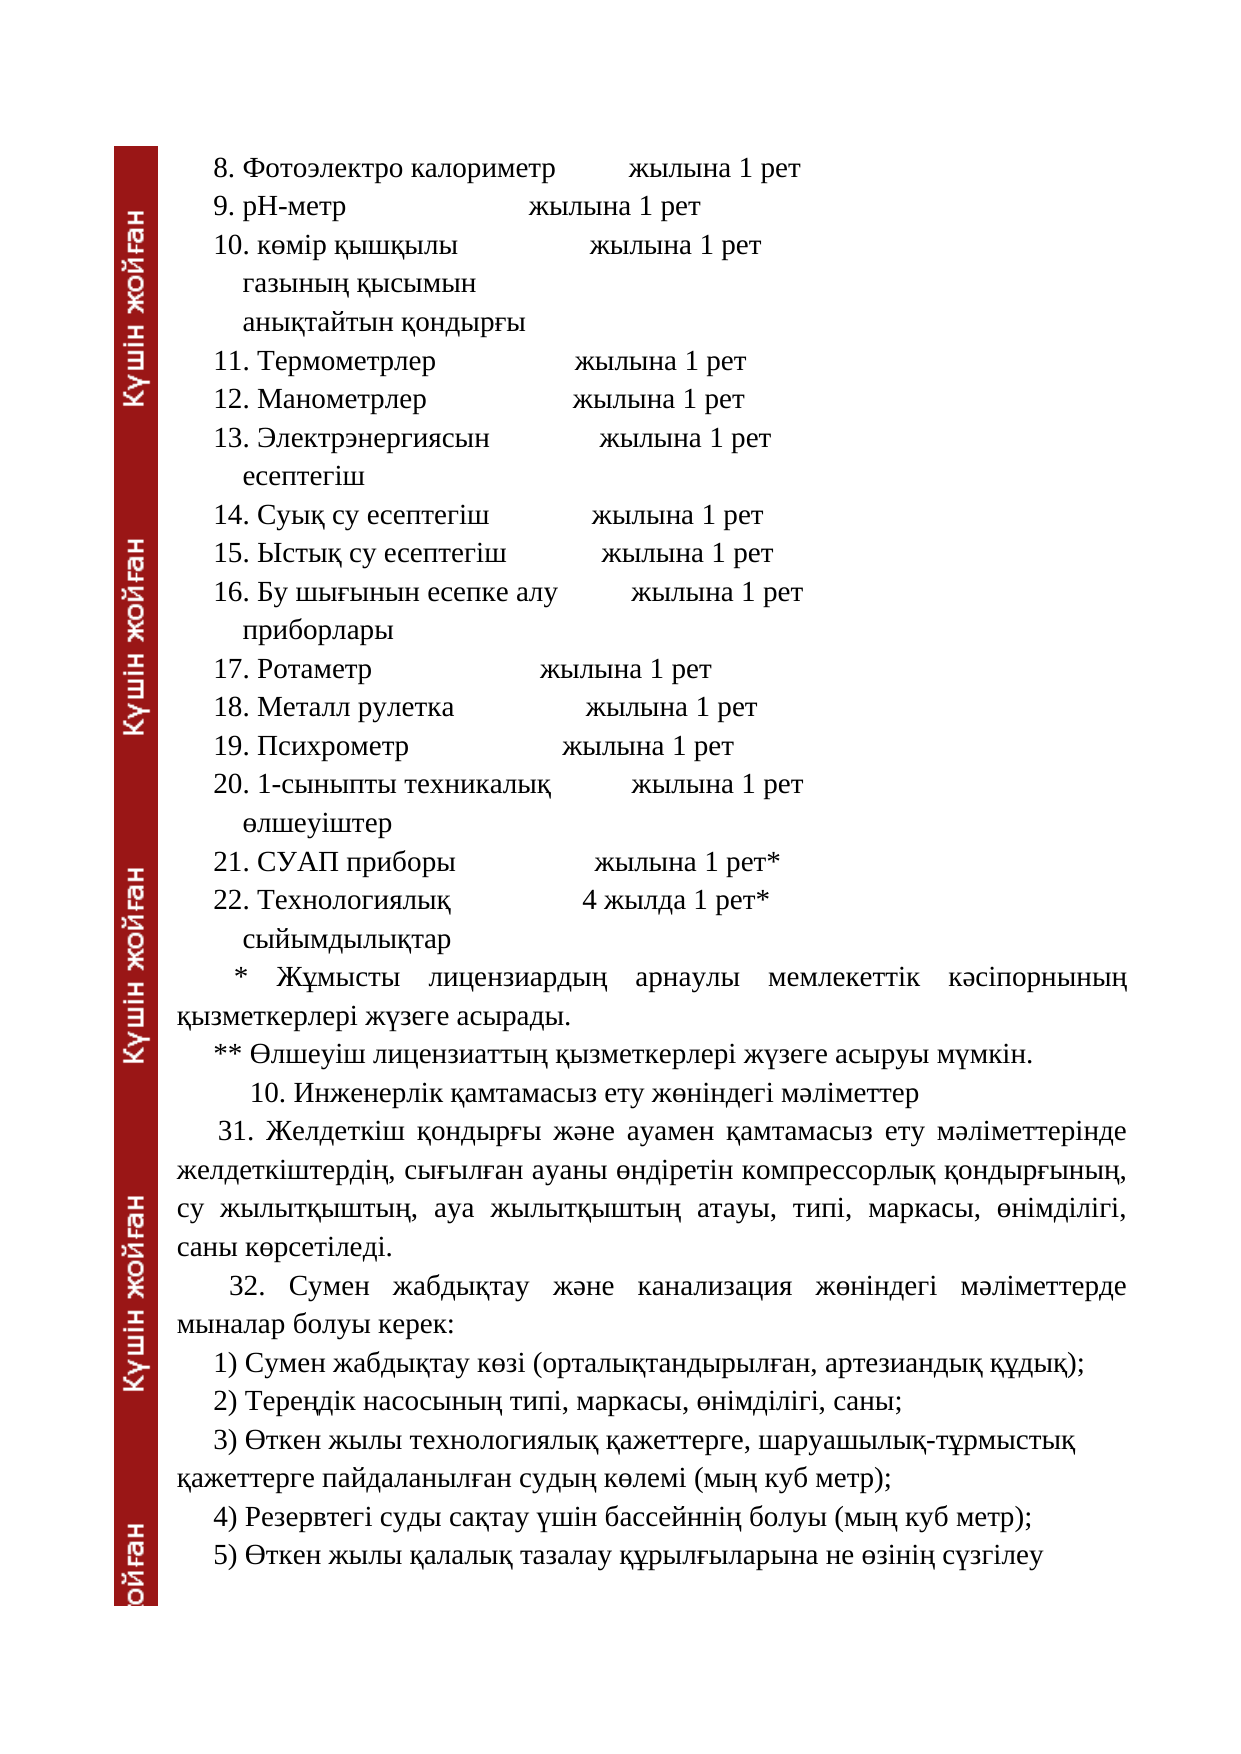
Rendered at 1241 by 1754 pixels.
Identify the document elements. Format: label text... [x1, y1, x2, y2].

picture [114, 1455, 158, 1460]
text 16. Бу шығынын есепке алу жылына 1 рет [112, 574, 1128, 607]
text приборлары [112, 612, 1128, 646]
text 14. Суық су есептегіш жылына 1 рет [112, 497, 1128, 530]
text 13. Электрэнергиясын жылына 1 рет [112, 420, 1128, 453]
picture [114, 1108, 158, 1113]
text 5) Өткен жылы қалалық тазалау құрылғыларына не өзінің сүзгілеу [112, 1537, 1128, 1571]
text 31. Желдеткіш қондырғы және ауамен қамтамасыз ету мәліметтерінде желдеткіштердің, сығылған ауаны өндіретін компрессорлық қондырғының, су жылытқыштың, ауа жылытқыштың атауы, типі, маркасы, өнімділігі, саны көрсетіледі. [112, 1113, 1128, 1263]
text 10. Инженерлік қамтамасыз ету жөніндегі мәліметтер [112, 1075, 1128, 1108]
text ** Өлшеуіш лицензиаттың қызметкерлері жүзеге асыруы мүмкін. [112, 1036, 1128, 1070]
text * Жұмысты лицензиардың арнаулы мемлекеттік кәсіпорнының қызметкерлері жүзеге асырады. [112, 959, 1128, 1031]
picture [114, 376, 158, 381]
picture [114, 607, 158, 612]
text 9. рН-метр жылына 1 рет [112, 188, 1128, 222]
picture [114, 916, 158, 921]
text 10. көмір қышқылы жылына 1 рет [112, 227, 1128, 261]
picture [114, 1417, 158, 1422]
text 3) Өткен жылы технологиялық қажеттерге, шаруашылық-тұрмыстық [112, 1422, 1128, 1455]
picture [114, 646, 158, 651]
text 4) Резервтегі суды сақтау үшін бассейннің болуы (мың куб метр); [112, 1499, 1128, 1532]
text 12. Манометрлер жылына 1 рет [112, 381, 1128, 415]
picture [114, 338, 158, 343]
text газының қысымын [112, 266, 1128, 299]
picture [114, 877, 158, 882]
picture [114, 299, 158, 304]
picture [114, 839, 158, 844]
picture [114, 530, 158, 535]
picture [114, 1571, 158, 1606]
text 15. Ыстық су есептегіш жылына 1 рет [112, 535, 1128, 569]
text есептегіш [112, 458, 1128, 492]
text 17. Ротаметр жылына 1 рет [112, 651, 1128, 684]
picture [114, 1263, 158, 1268]
text 11. Термометрлер жылына 1 рет [112, 343, 1128, 376]
picture [114, 1378, 158, 1383]
picture [114, 762, 158, 767]
picture [114, 1340, 158, 1345]
picture [114, 222, 158, 227]
text анықтайтын қондырғы [112, 304, 1128, 338]
picture [114, 1031, 158, 1036]
text 18. Металл рулетка жылына 1 рет [112, 689, 1128, 723]
picture [114, 569, 158, 574]
picture [114, 1070, 158, 1075]
text өлшеуіштер [112, 805, 1128, 839]
picture [114, 723, 158, 728]
text 1) Сумен жабдықтау көзі (орталықтандырылған, артезиандық құдық); [112, 1345, 1128, 1378]
text 21. СУАП приборы жылына 1 рет* [112, 844, 1128, 877]
text қажеттерге пайдаланылған судың көлемі (мың куб метр); [112, 1460, 1128, 1494]
text 19. Психрометр жылына 1 рет [112, 728, 1128, 762]
picture [114, 684, 158, 689]
text 22. Технологиялық 4 жылда 1 рет* [112, 882, 1128, 916]
picture [114, 800, 158, 805]
text 8. Фотоэлектро калориметр жылына 1 рет [112, 150, 1128, 183]
picture [114, 1494, 158, 1499]
picture [114, 453, 158, 458]
text 2) Тереңдік насосының типі, маркасы, өнімділігі, саны; [112, 1383, 1128, 1417]
picture [114, 1532, 158, 1537]
picture [114, 261, 158, 266]
picture [114, 183, 158, 188]
picture [114, 415, 158, 420]
picture [114, 954, 158, 959]
text сыйымдылықтар [112, 921, 1128, 954]
picture [114, 146, 158, 150]
text 32. Сумен жабдықтау және канализация жөніндегі мәліметтерде мыналар болуы керек: [112, 1268, 1128, 1340]
picture [114, 492, 158, 497]
text 20. 1-сыныпты техникалық жылына 1 рет [112, 767, 1128, 800]
